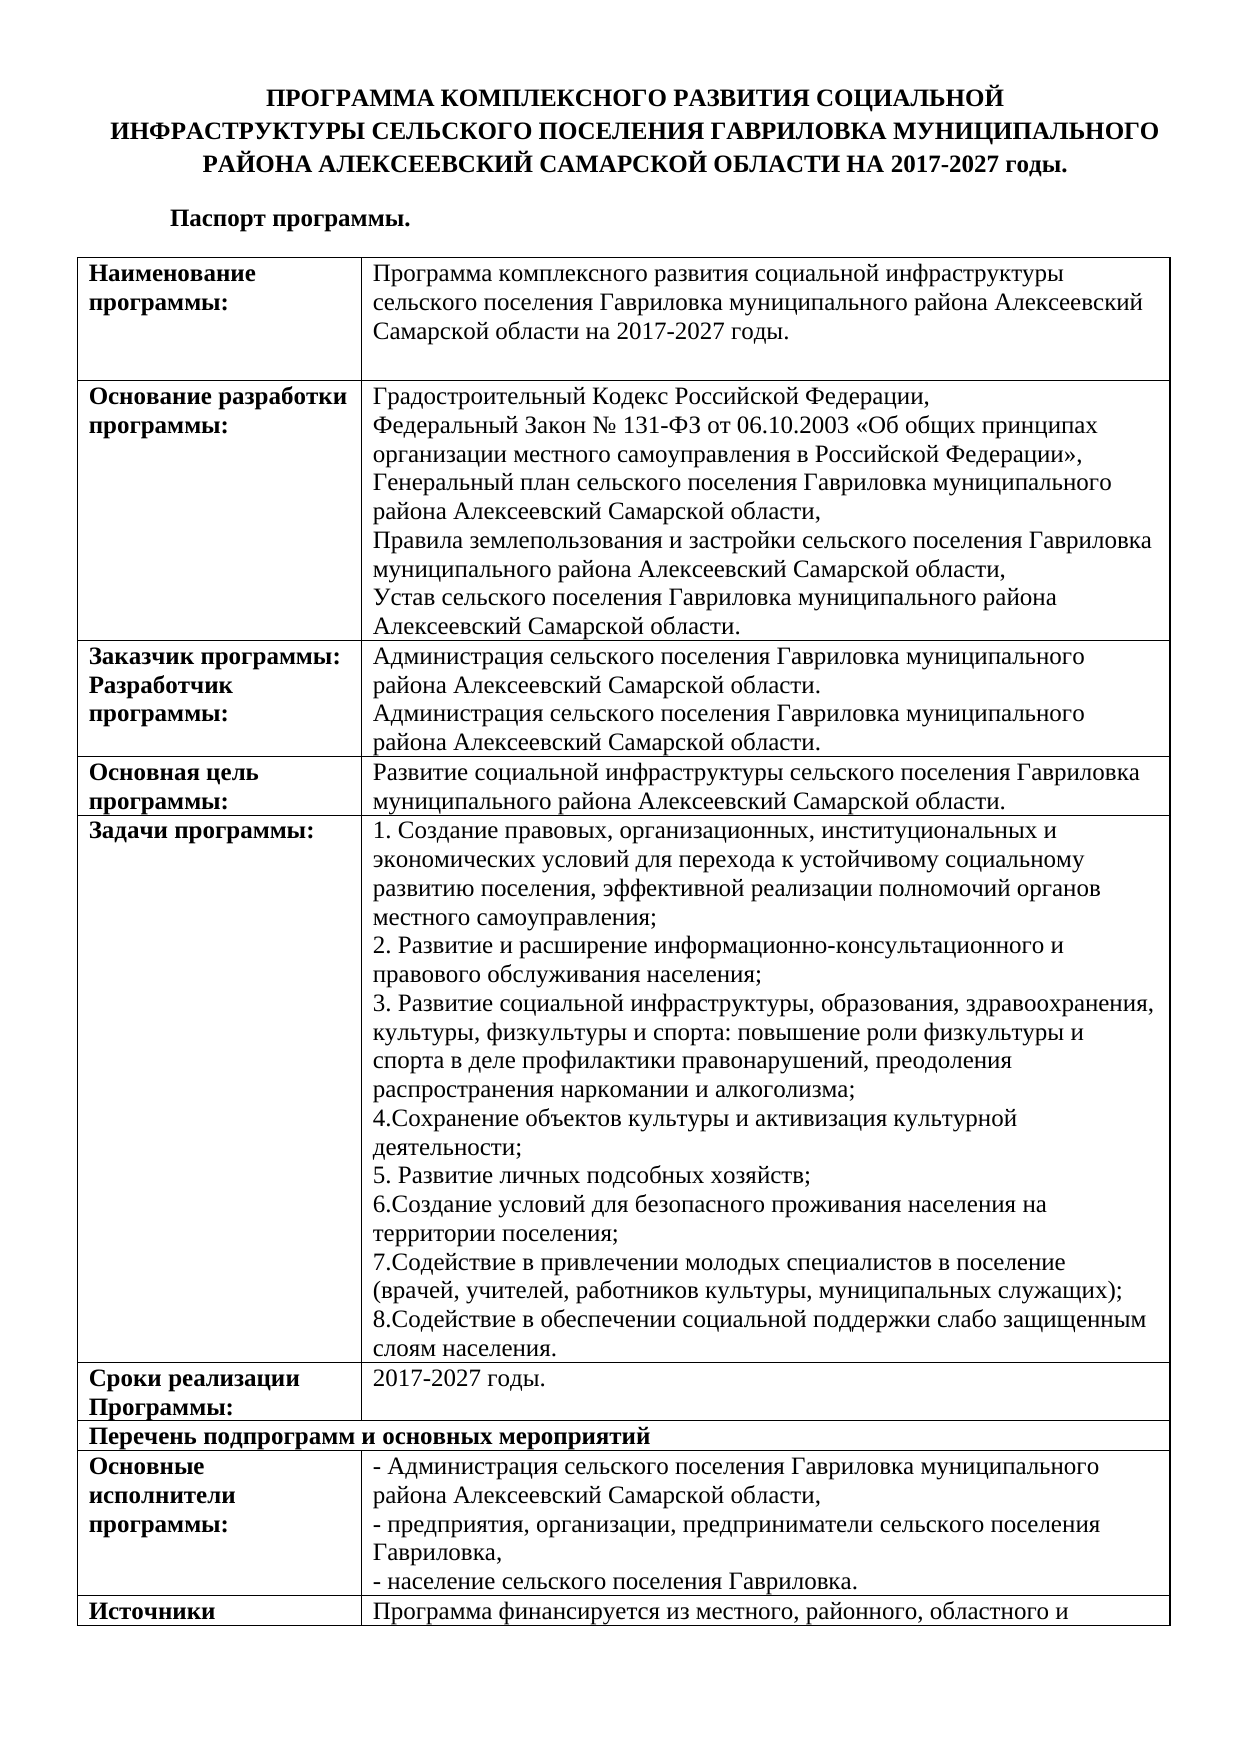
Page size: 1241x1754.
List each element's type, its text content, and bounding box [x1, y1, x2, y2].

text Паспорт программы. [88, 203, 1181, 232]
table_cell Основные исполнители программы: [78, 1451, 361, 1595]
table_cell Основная цель программы: [78, 757, 361, 814]
table_cell Перечень подпрограмм и основных мероприятий [78, 1421, 1169, 1450]
text ПРОГРАММА КОМПЛЕКСНОГО РАЗВИТИЯ СОЦИАЛЬНОЙ ИНФРАСТРУКТУРЫ СЕЛЬСКОГО ПОСЕЛЕНИЯ ГАВРИЛОВКА МУНИЦИПАЛЬНОГО РАЙОНА АЛЕКСЕЕВСКИЙ САМАРСКОЙ ОБЛАСТИ НА 2017-2027 годы. [88, 83, 1181, 178]
table_cell Градостроительный Кодекс Российской Федерации, Федеральный Закон № 131-ФЗ от 06.10.2003 «Об общих принципах организации местного самоуправления в Российской Федерации», Генеральный план сельского поселения Гавриловка муниципального района Алексеевский Самарской области, Правила землепользования и застройки сельского поселения Гавриловка муниципального района Алексеевский Самарской области, Устав сельского поселения Гавриловка муниципального района Алексеевский Самарской области. [362, 381, 1169, 640]
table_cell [362, 1596, 1169, 1625]
table_cell Основание разработки программы: [78, 381, 361, 640]
table_cell Администрация сельского поселения Гавриловка муниципального района Алексеевский Самарской области. Администрация сельского поселения Гавриловка муниципального района Алексеевский Самарской области. [362, 641, 1169, 756]
table_header Наименование программы: [78, 258, 361, 380]
table_cell Сроки реализации Программы: [78, 1363, 361, 1420]
table_header Программа комплексного развития социальной инфраструктуры сельского поселения Гавриловка муниципального района Алексеевский Самарской области на 2017-2027 годы. [362, 258, 1169, 380]
table_cell Задачи программы: [78, 816, 361, 1362]
table_cell - Администрация сельского поселения Гавриловка муниципального района Алексеевский Самарской области, - предприятия, организации, предприниматели сельского поселения Гавриловка, - население сельского поселения Гавриловка. [362, 1451, 1169, 1595]
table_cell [78, 1596, 361, 1625]
table_cell Развитие социальной инфраструктуры сельского поселения Гавриловка муниципального района Алексеевский Самарской области. [362, 757, 1169, 814]
table_cell Заказчик программы: Разработчик программы: [78, 641, 361, 756]
table_cell 2017-2027 годы. [362, 1363, 1169, 1420]
table_cell 1. Создание правовых, организационных, институциональных и экономических условий для перехода к устойчивому социальному развитию поселения, эффективной реализации полномочий органов местного самоуправления; 2. Развитие и расширение информационно-консультационного и правового обслуживания населения; 3. Развитие социальной инфраструктуры, образования, здравоохранения, культуры, физкультуры и спорта: повышение роли физкультуры и спорта в деле профилактики правонарушений, преодоления распространения наркомании и алкоголизма; 4.Сохранение объектов культуры и активизация культурной деятельности; 5. Развитие личных подсобных хозяйств; 6.Создание условий для безопасного проживания населения на территории поселения; 7.Содействие в привлечении молодых специалистов в поселение (врачей, учителей, работников культуры, муниципальных служащих); 8.Содействие в обеспечении социальной поддержки слабо защищенным слоям населения. [362, 816, 1169, 1362]
